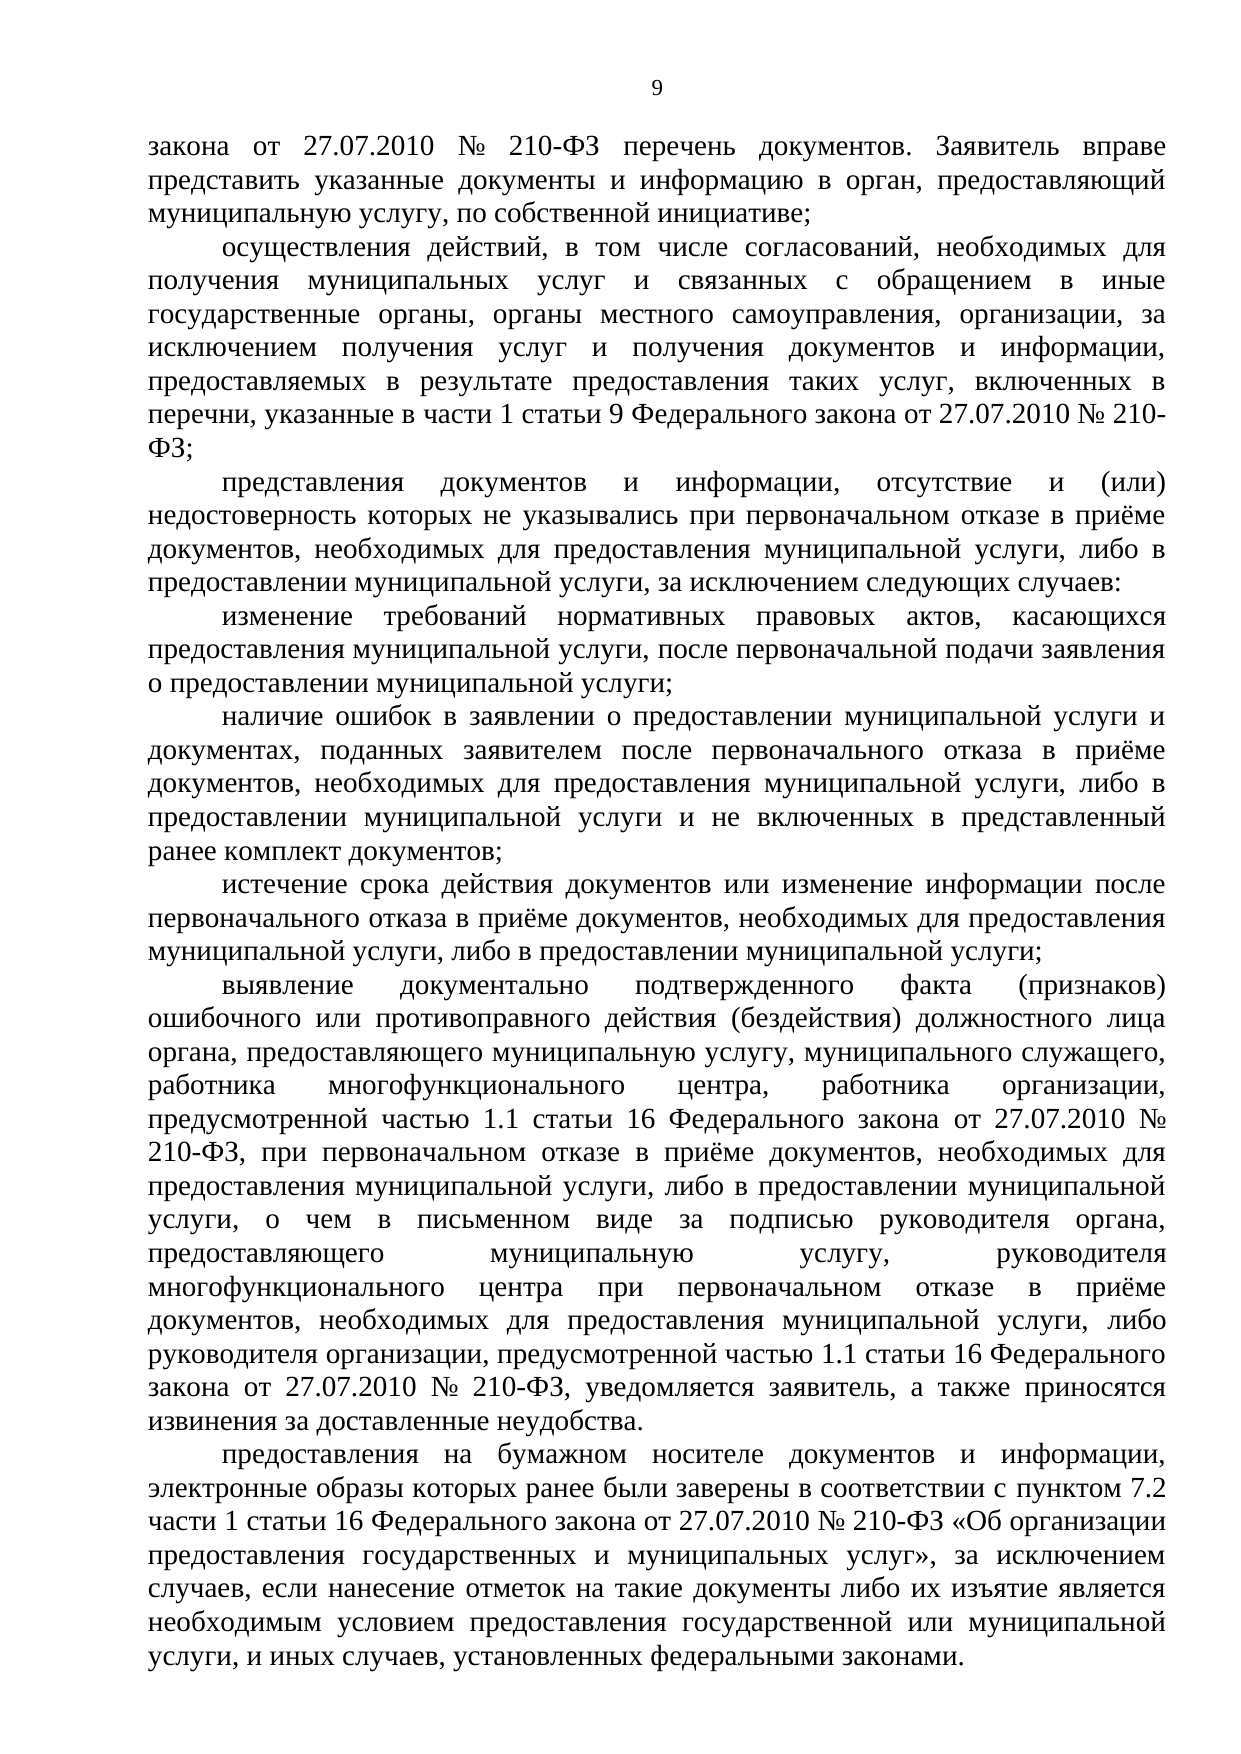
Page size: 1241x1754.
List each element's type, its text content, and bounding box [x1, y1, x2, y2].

text наличие ошибок в заявлении о предоставлении муниципальной услуги и документах, поданных заявителем после первоначального отказа в приёме документов, необходимых для предоставления муниципальной услуги, либо в предоставлении муниципальной услуги и не включенных в представленный ранее комплект документов; [148, 698, 1167, 866]
text осуществления действий, в том числе согласований, необходимых для получения муниципальных услуг и связанных с обращением в иные государственные органы, органы местного самоуправления, организации, за исключением получения услуг и получения документов и информации, предоставляемых в результате предоставления таких услуг, включенных в перечни, указанные в части 1 статьи 9 Федерального закона от 27.07.2010 № 210-ФЗ; [148, 229, 1167, 464]
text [148, 128, 1167, 229]
text предоставления на бумажном носителе документов и информации, электронные образы которых ранее были заверены в соответствии с пунктом 7.2 части 1 статьи 16 Федерального закона от 27.07.2010 № 210-ФЗ «Об организации предоставления государственных и муниципальных услуг», за исключением случаев, если нанесение отметок на такие документы либо их изъятие является необходимым условием предоставления государственной или муниципальной услуги, и иных случаев, установленных федеральными законами. [148, 1436, 1167, 1671]
text представления документов и информации, отсутствие и (или) недостоверность которых не указывались при первоначальном отказе в приёме документов, необходимых для предоставления муниципальной услуги, либо в предоставлении муниципальной услуги, за исключением следующих случаев: [148, 464, 1167, 598]
text выявление документально подтвержденного факта (признаков) ошибочного или противоправного действия (бездействия) должностного лица органа, предоставляющего муниципальную услугу, муниципального служащего, работника многофункционального центра, работника организации, предусмотренной частью 1.1 статьи 16 Федерального закона от 27.07.2010 № 210-ФЗ, при первоначальном отказе в приёме документов, необходимых для предоставления муниципальной услуги, либо в предоставлении муниципальной услуги, о чем в письменном виде за подписью руководителя органа, предоставляющего муниципальную услугу, руководителя многофункционального центра при первоначальном отказе в приёме документов, необходимых для предоставления муниципальной услуги, либо руководителя организации, предусмотренной частью 1.1 статьи 16 Федерального закона от 27.07.2010 № 210-ФЗ, уведомляется заявитель, а также приносятся извинения за доставленные неудобства. [148, 967, 1167, 1436]
text изменение требований нормативных правовых актов, касающихся предоставления муниципальной услуги, после первоначальной подачи заявления о предоставлении муниципальной услуги; [148, 598, 1167, 698]
text истечение срока действия документов или изменение информации после первоначального отказа в приёме документов, необходимых для предоставления муниципальной услуги, либо в предоставлении муниципальной услуги; [148, 866, 1167, 967]
